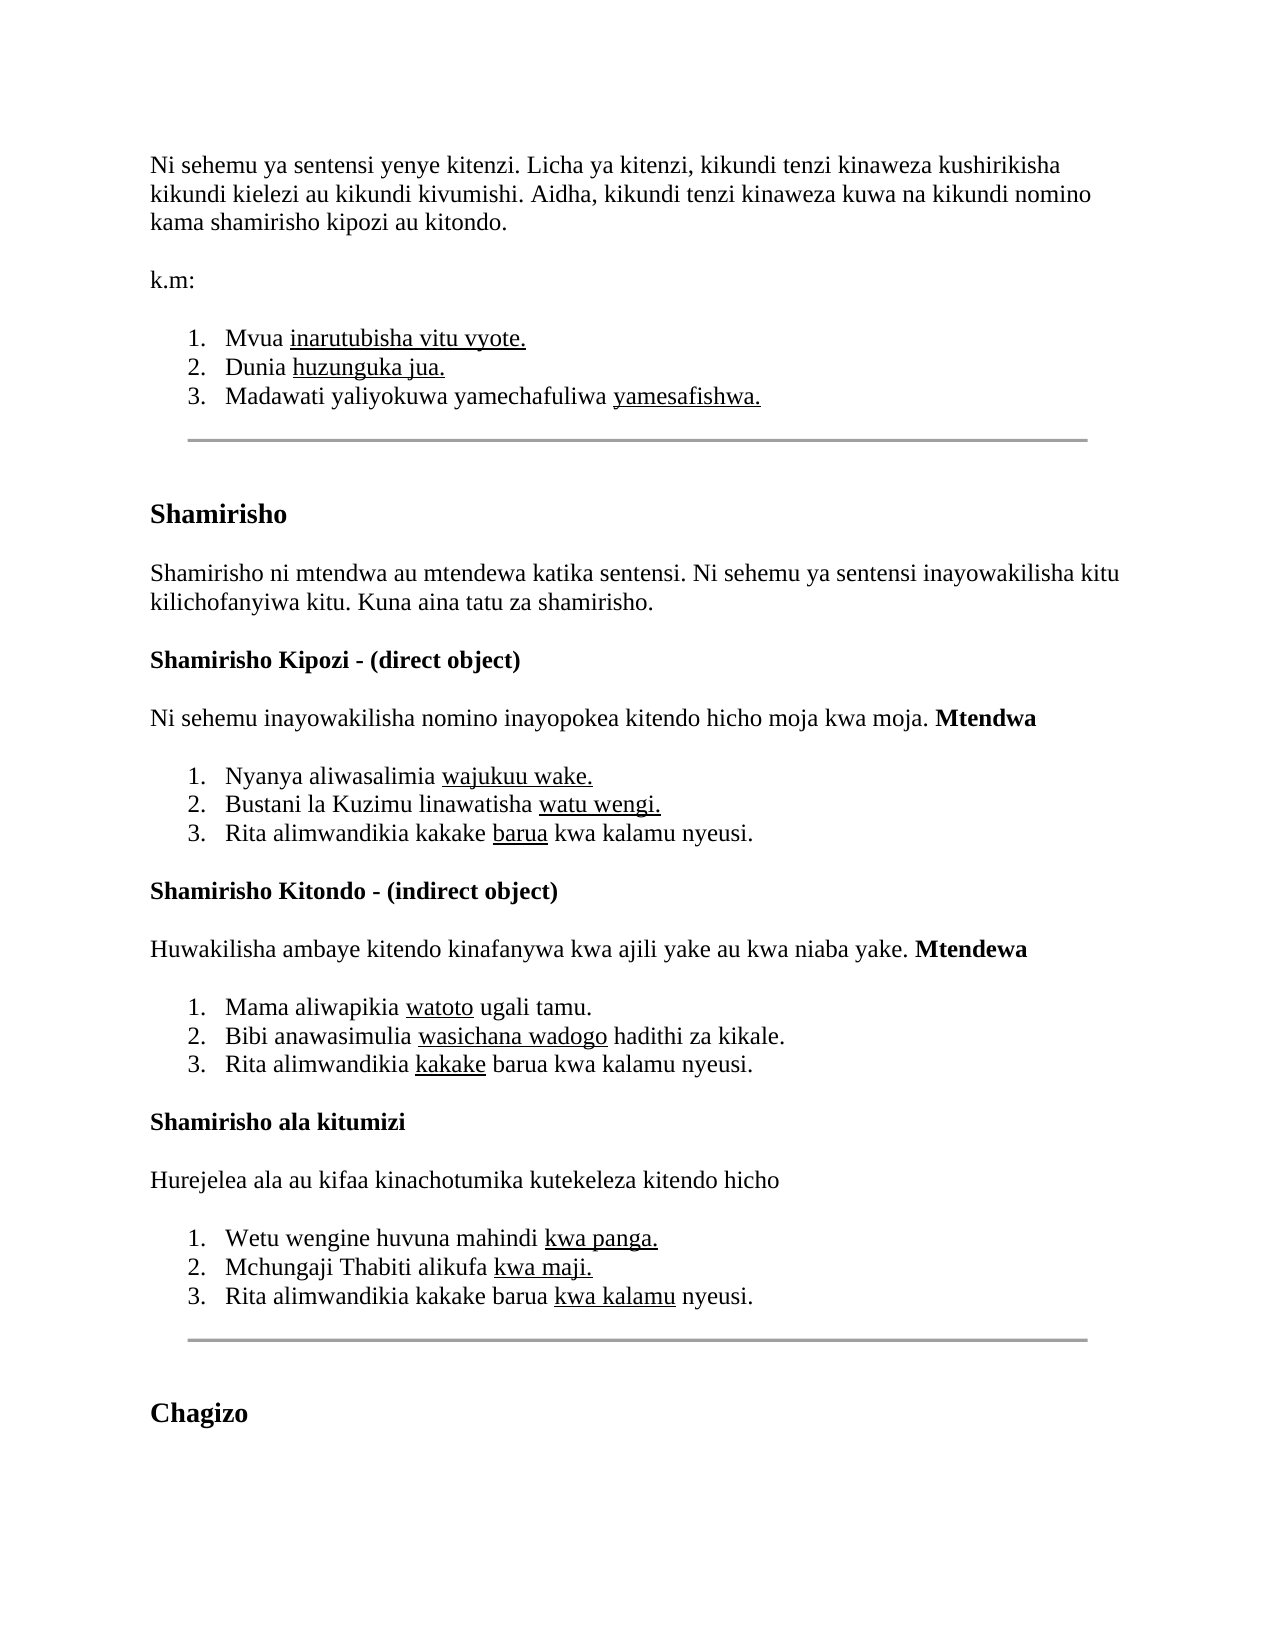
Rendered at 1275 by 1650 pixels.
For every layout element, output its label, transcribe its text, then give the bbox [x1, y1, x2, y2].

text Shamirisho Kitondo - (indirect object) [150, 876, 1125, 905]
list Rita alimwandikia kakake barua kwa kalamu nyeusi. [187, 1281, 1125, 1309]
text Hurejelea ala au kifaa kinachotumika kutekeleza kitendo hicho [150, 1165, 1125, 1194]
text Shamirisho [150, 497, 1125, 529]
text Ni sehemu ya sentensi yenye kitenzi. Licha ya kitenzi, kikundi tenzi kinaweza kushirikisha kikundi kielezi au kikundi kivumishi. Aidha, kikundi tenzi kinaweza kuwa na kikundi nomino kama shamirisho kipozi au kitondo. [150, 150, 1125, 236]
list Bibi anawasimulia wasichana wadogo hadithi za kikale. [187, 1021, 1125, 1049]
text Chagizo [150, 1397, 1125, 1429]
list Wetu wengine huvuna mahindi kwa panga. [187, 1223, 1125, 1252]
text Shamirisho Kipozi - (direct object) [150, 645, 1125, 674]
list Rita alimwandikia kakake barua kwa kalamu nyeusi. [187, 1049, 1125, 1078]
text Shamirisho ala kitumizi [150, 1107, 1125, 1136]
list Mvua inarutubisha vitu vyote. [187, 323, 1125, 352]
list Rita alimwandikia kakake barua kwa kalamu nyeusi. [187, 818, 1125, 847]
text Shamirisho ni mtendwa au mtendewa katika sentensi. Ni sehemu ya sentensi inayowakilisha kitu kilichofanyiwa kitu. Kuna aina tatu za shamirisho. [150, 558, 1125, 616]
list Mchungaji Thabiti alikufa kwa maji. [187, 1252, 1125, 1281]
text Huwakilisha ambaye kitendo kinafanywa kwa ajili yake au kwa niaba yake. Mtendewa [150, 934, 1125, 963]
list Madawati yaliyokuwa yamechafuliwa yamesafishwa. [187, 381, 1125, 409]
text k.m: [150, 265, 1125, 294]
list Mama aliwapikia watoto ugali tamu. [187, 992, 1125, 1021]
text Ni sehemu inayowakilisha nomino inayopokea kitendo hicho moja kwa moja. Mtendwa [150, 703, 1125, 732]
list Bustani la Kuzimu linawatisha watu wengi. [187, 789, 1125, 818]
list Nyanya aliwasalimia wajukuu wake. [187, 761, 1125, 789]
list Dunia huzunguka jua. [187, 352, 1125, 381]
